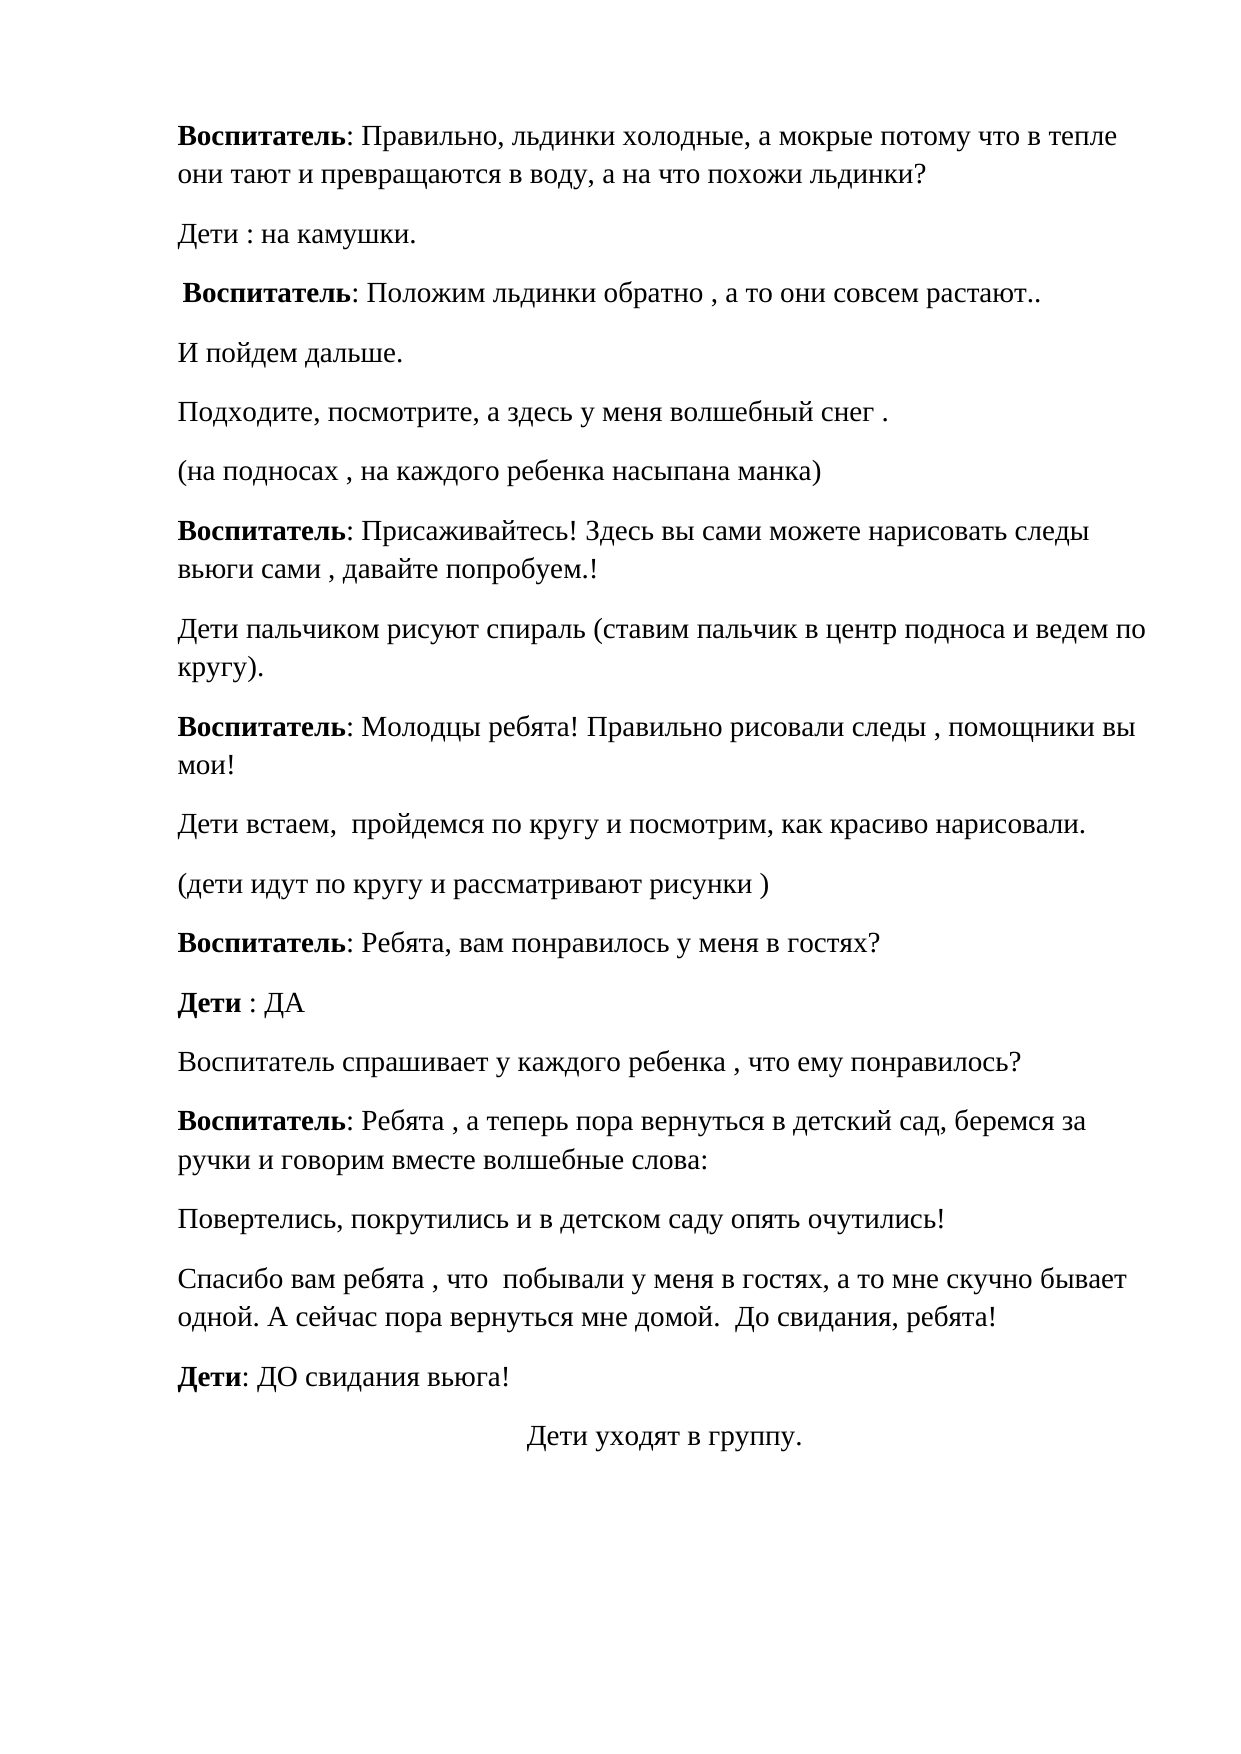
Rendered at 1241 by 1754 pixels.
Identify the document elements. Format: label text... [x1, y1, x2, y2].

text Воспитатель спрашивает у каждого ребенка , что ему понравилось? [177, 1044, 1152, 1078]
text И пойдем дальше. [177, 335, 1152, 368]
text Дети встаем, пройдемся по кругу и посмотрим, как красиво нарисовали. [177, 807, 1152, 840]
text Дети : на камушки. [177, 216, 1152, 249]
text Воспитатель: Присаживайтесь! Здесь вы сами можете нарисовать следы вьюги сами , давайте попробуем.! [177, 513, 1152, 585]
text Воспитатель: Положим льдинки обратно , а то они совсем растают.. [177, 275, 1152, 309]
text Дети : ДА [177, 985, 1152, 1018]
text (дети идут по кругу и рассматривают рисунки ) [177, 866, 1152, 899]
text Дети пальчиком рисуют спираль (ставим пальчик в центр подноса и ведем по кругу). [177, 611, 1152, 683]
text Дети уходят в группу. [177, 1418, 1152, 1452]
text Воспитатель: Ребята, вам понравилось у меня в гостях? [177, 925, 1152, 959]
text Воспитатель: Молодцы ребята! Правильно рисовали следы , помощники вы мои! [177, 709, 1152, 781]
text Подходите, посмотрите, а здесь у меня волшебный снег . [177, 394, 1152, 428]
text Воспитатель: Ребята , а теперь пора вернуться в детский сад, беремся за ручки и говорим вместе волшебные слова: [177, 1103, 1152, 1176]
text Воспитатель: Правильно, льдинки холодные, а мокрые потому что в тепле они тают и превращаются в воду, а на что похожи льдинки? [177, 118, 1152, 190]
text Спасибо вам ребята , что побывали у меня в гостях, а то мне скучно бывает одной. А сейчас пора вернуться мне домой. До свидания, ребята! [177, 1261, 1152, 1333]
text (на подносах , на каждого ребенка насыпана манка) [177, 453, 1152, 487]
text Повертелись, покрутились и в детском саду опять очутились! [177, 1201, 1152, 1235]
text Дети: ДО свидания вьюга! [177, 1359, 1152, 1392]
